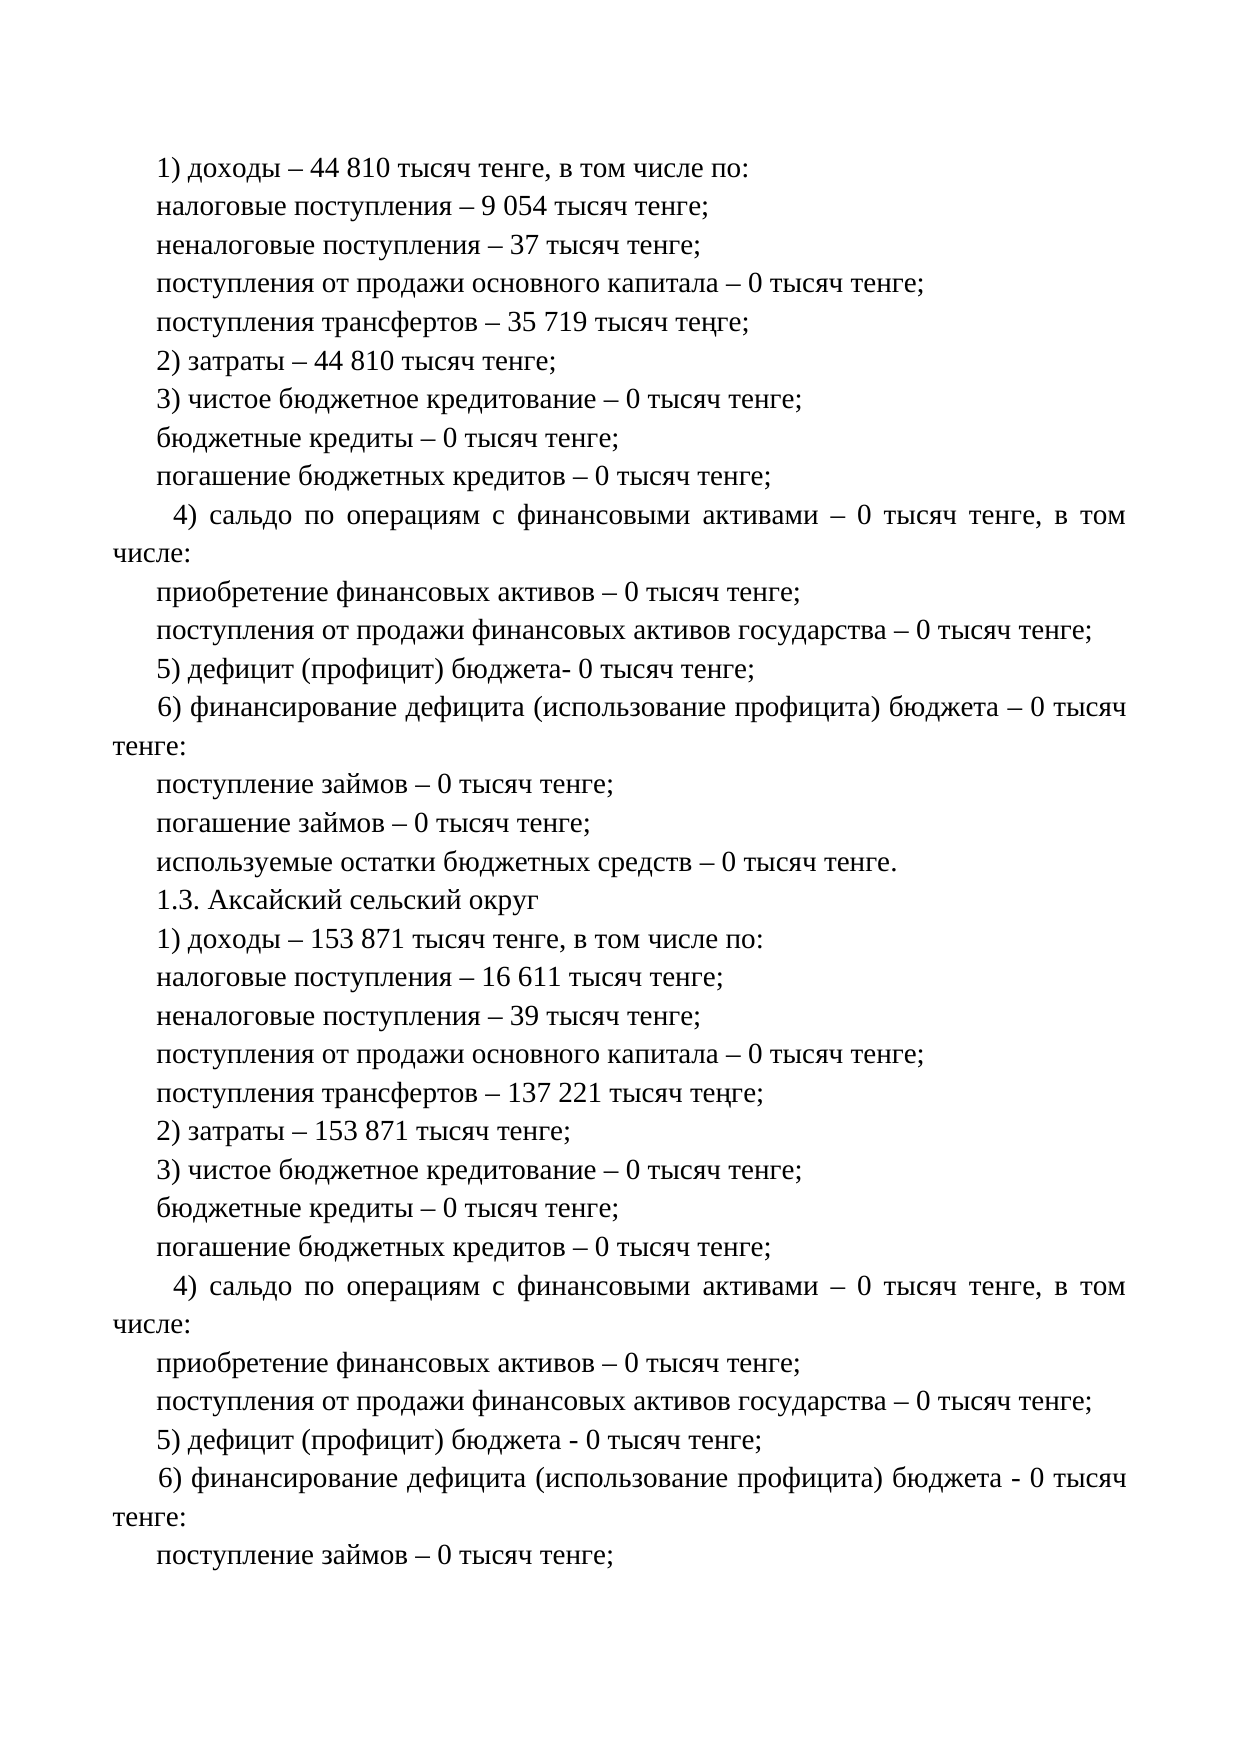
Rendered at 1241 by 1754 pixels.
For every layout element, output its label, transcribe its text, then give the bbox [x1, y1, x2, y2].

text 1) доходы – 153 871 тысяч тенге, в том числе по: [112, 921, 1128, 954]
text поступление займов – 0 тысяч тенге; [112, 1537, 1128, 1571]
text 6) финансирование дефицита (использование профицита) бюджета - 0 тысяч тенге: [112, 1460, 1128, 1532]
text 5) дефицит (профицит) бюджета - 0 тысяч тенге; [112, 1422, 1128, 1455]
text 4) сальдо по операциям с финансовыми активами – 0 тысяч тенге, в том числе: [112, 1268, 1128, 1340]
text бюджетные кредиты – 0 тысяч тенге; [112, 1191, 1128, 1224]
text 1) доходы – 44 810 тысяч тенге, в том числе по: [112, 150, 1128, 183]
text 1.3. Аксайский сельский округ [112, 882, 1128, 916]
text 4) сальдо по операциям с финансовыми активами – 0 тысяч тенге, в том числе: [112, 497, 1128, 569]
text 3) чистое бюджетное кредитование – 0 тысяч тенге; [112, 381, 1128, 415]
text погашение бюджетных кредитов – 0 тысяч тенге; [112, 458, 1128, 492]
text приобретение финансовых активов – 0 тысяч тенге; [112, 574, 1128, 607]
text 3) чистое бюджетное кредитование – 0 тысяч тенге; [112, 1152, 1128, 1186]
text 2) затраты – 153 871 тысяч тенге; [112, 1113, 1128, 1147]
text налоговые поступления – 16 611 тысяч тенге; [112, 959, 1128, 993]
text 5) дефицит (профицит) бюджета- 0 тысяч тенге; [112, 651, 1128, 684]
text поступления от продажи основного капитала – 0 тысяч тенге; [112, 1036, 1128, 1070]
text поступления трансфертов – 35 719 тысяч теңге; [112, 304, 1128, 338]
text поступление займов – 0 тысяч тенге; [112, 767, 1128, 800]
text 6) финансирование дефицита (использование профицита) бюджета – 0 тысяч тенге: [112, 689, 1128, 762]
text погашение бюджетных кредитов – 0 тысяч тенге; [112, 1229, 1128, 1263]
text поступления трансфертов – 137 221 тысяч теңге; [112, 1075, 1128, 1108]
text поступления от продажи финансовых активов государства – 0 тысяч тенге; [112, 1383, 1128, 1417]
text погашение займов – 0 тысяч тенге; [112, 805, 1128, 839]
text используемые остатки бюджетных средств – 0 тысяч тенге. [112, 844, 1128, 877]
text налоговые поступления – 9 054 тысяч тенге; [112, 188, 1128, 222]
text поступления от продажи финансовых активов государства – 0 тысяч тенге; [112, 612, 1128, 646]
text 2) затраты – 44 810 тысяч тенге; [112, 343, 1128, 376]
text бюджетные кредиты – 0 тысяч тенге; [112, 420, 1128, 453]
text неналоговые поступления – 37 тысяч тенге; [112, 227, 1128, 261]
text приобретение финансовых активов – 0 тысяч тенге; [112, 1345, 1128, 1378]
text неналоговые поступления – 39 тысяч тенге; [112, 998, 1128, 1031]
text поступления от продажи основного капитала – 0 тысяч тенге; [112, 266, 1128, 299]
